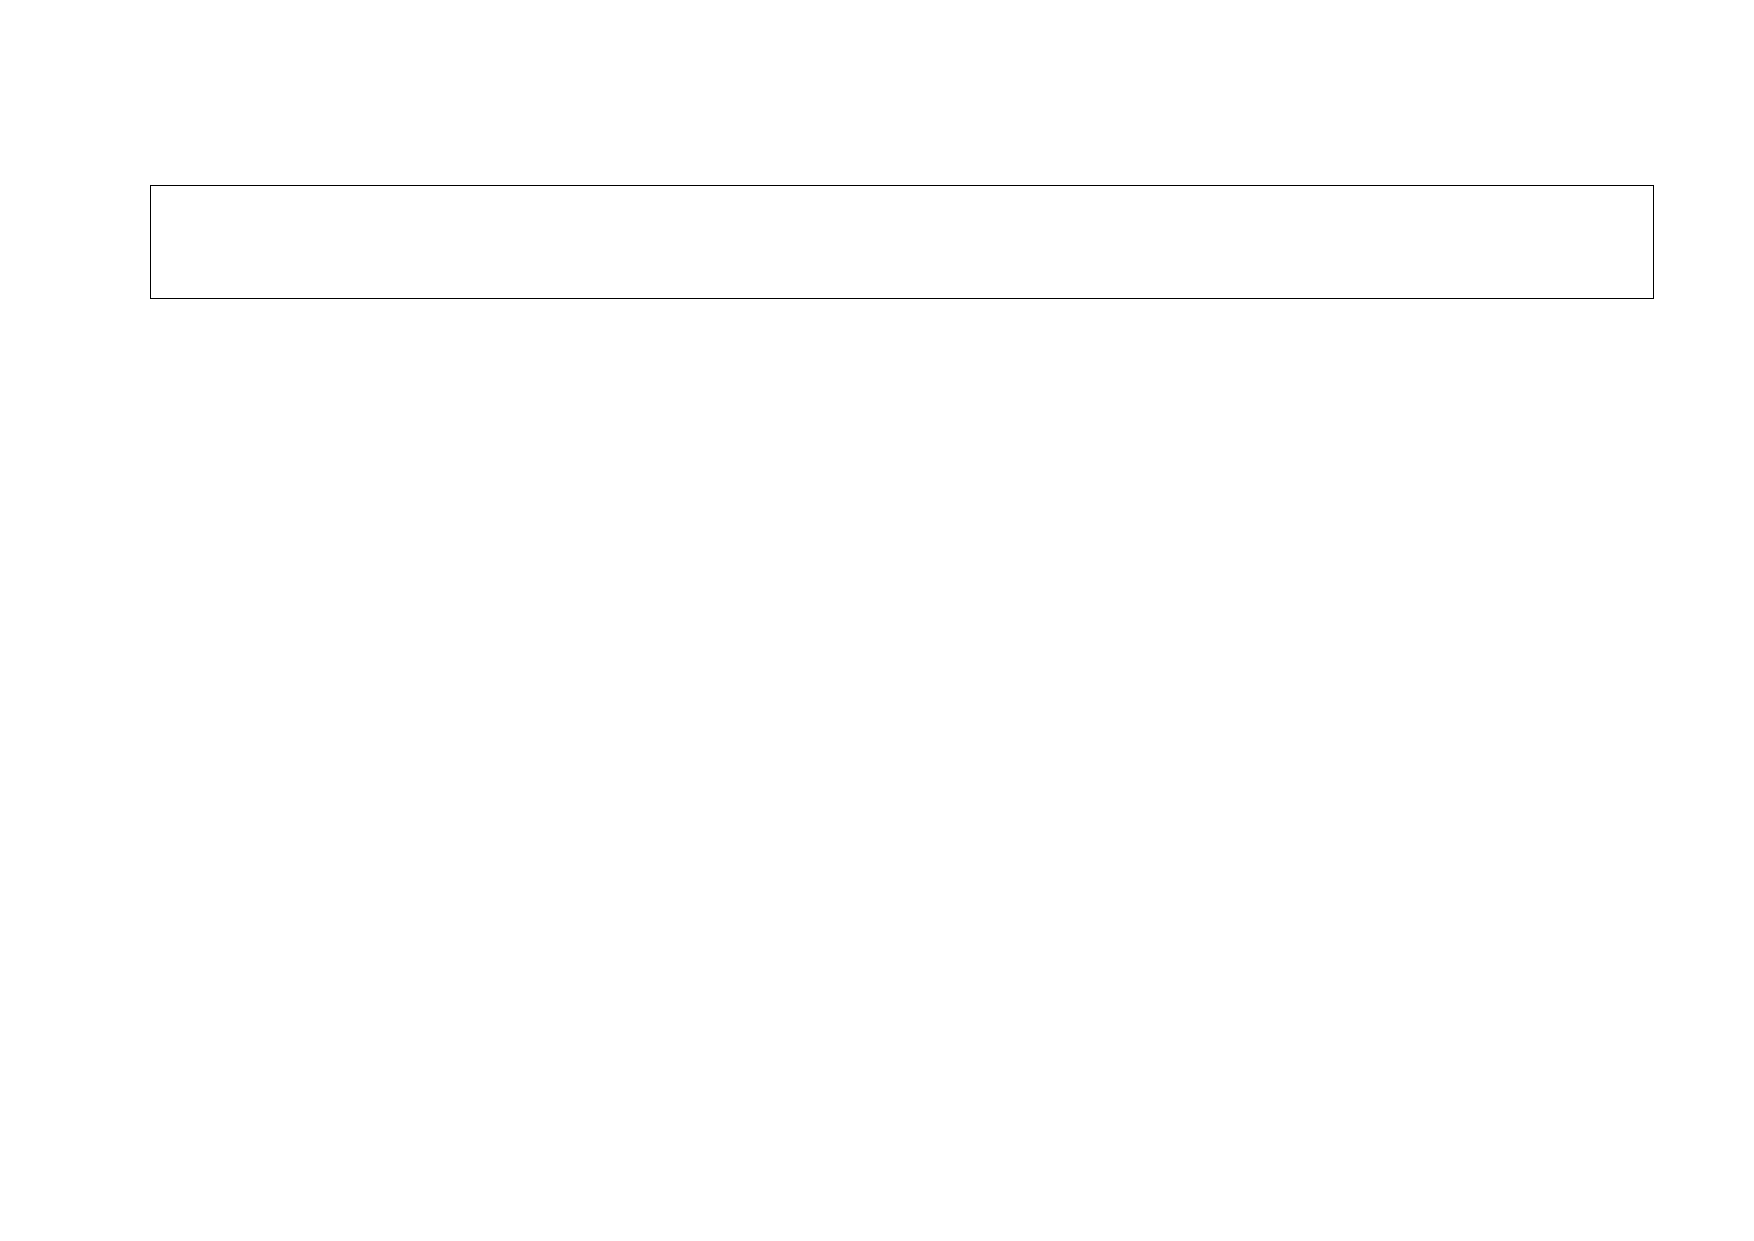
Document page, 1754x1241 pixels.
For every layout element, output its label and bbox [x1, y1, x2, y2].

table_cell [151, 186, 1653, 298]
